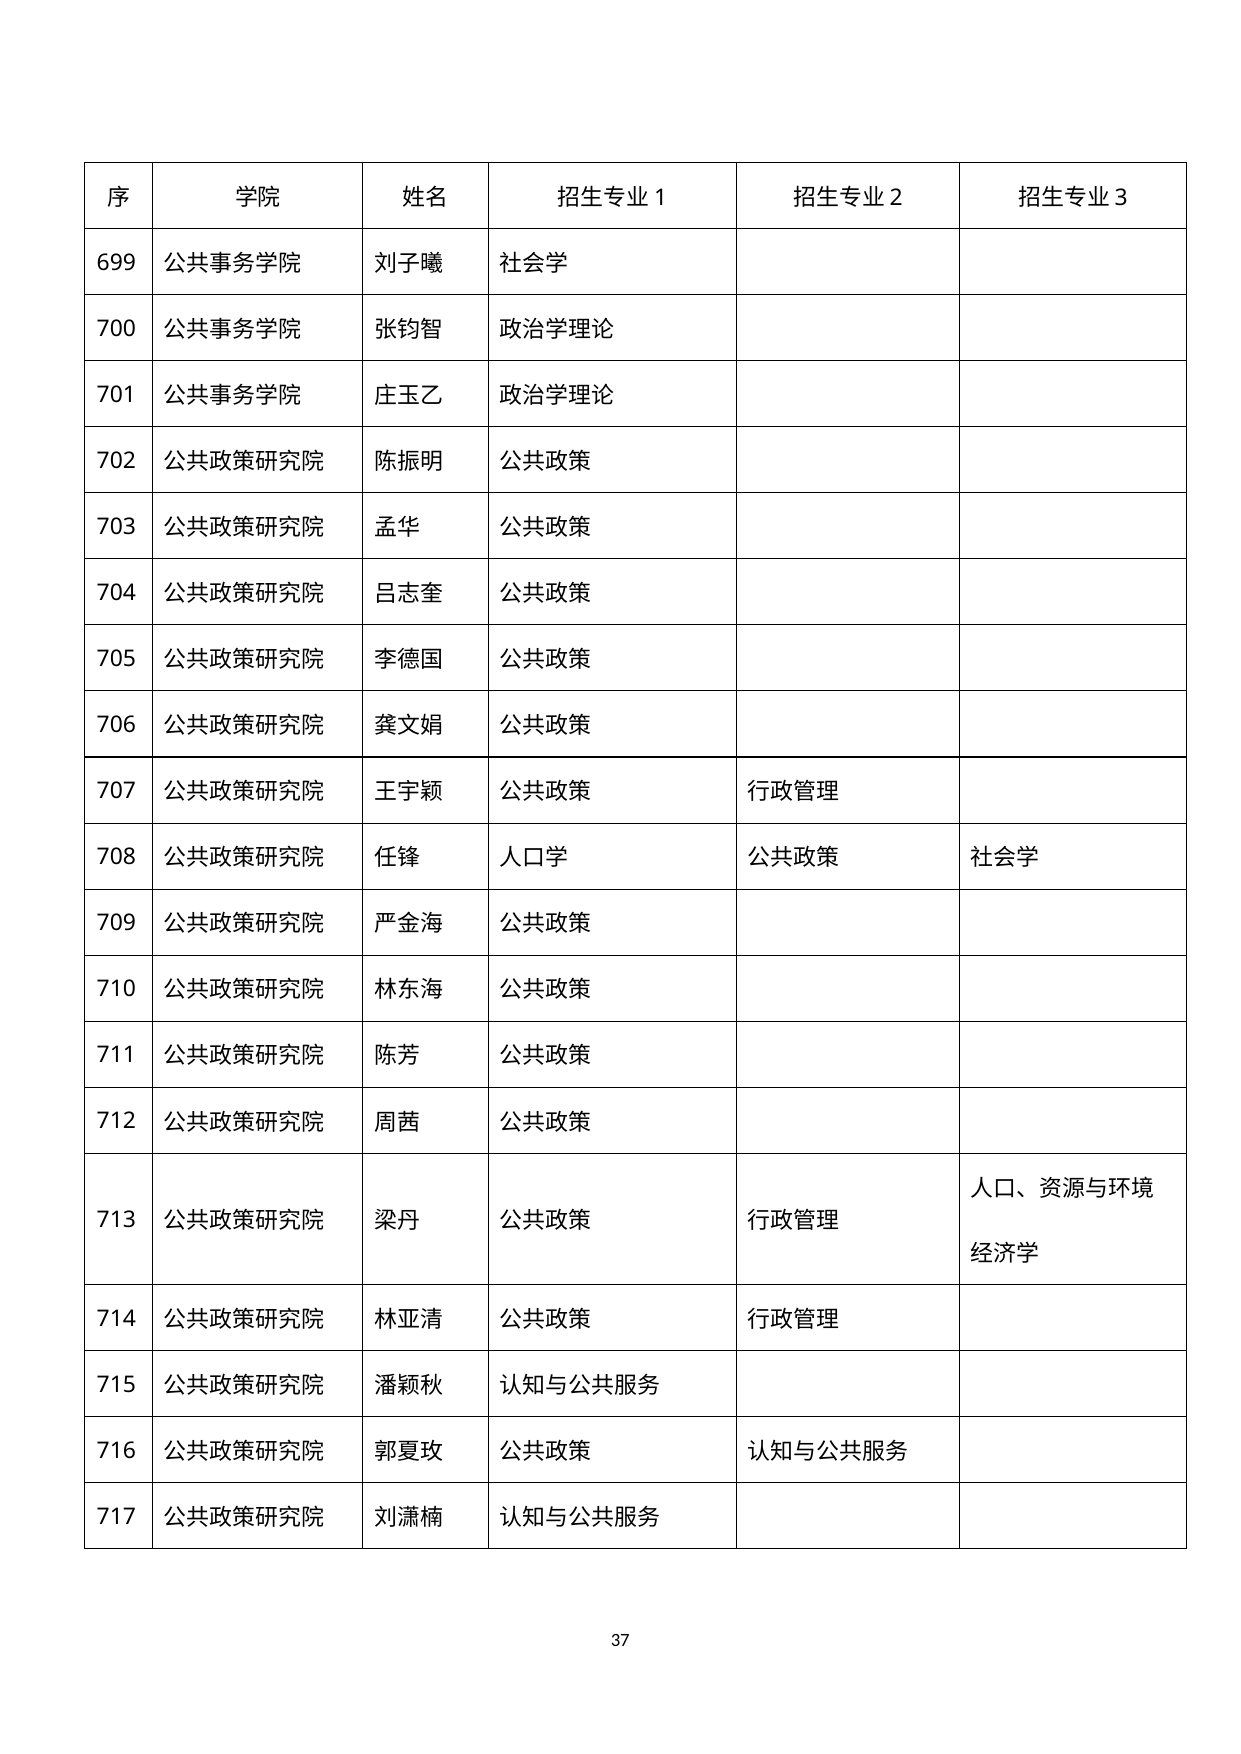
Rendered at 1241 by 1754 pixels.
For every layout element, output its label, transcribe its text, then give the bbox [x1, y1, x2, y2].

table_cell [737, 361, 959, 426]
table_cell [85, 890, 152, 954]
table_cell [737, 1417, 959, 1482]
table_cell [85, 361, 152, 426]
table_header 招生专业1 [489, 163, 736, 228]
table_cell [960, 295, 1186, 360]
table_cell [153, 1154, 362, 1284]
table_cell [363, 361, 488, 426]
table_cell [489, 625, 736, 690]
table_header 招生专业2 [737, 163, 959, 228]
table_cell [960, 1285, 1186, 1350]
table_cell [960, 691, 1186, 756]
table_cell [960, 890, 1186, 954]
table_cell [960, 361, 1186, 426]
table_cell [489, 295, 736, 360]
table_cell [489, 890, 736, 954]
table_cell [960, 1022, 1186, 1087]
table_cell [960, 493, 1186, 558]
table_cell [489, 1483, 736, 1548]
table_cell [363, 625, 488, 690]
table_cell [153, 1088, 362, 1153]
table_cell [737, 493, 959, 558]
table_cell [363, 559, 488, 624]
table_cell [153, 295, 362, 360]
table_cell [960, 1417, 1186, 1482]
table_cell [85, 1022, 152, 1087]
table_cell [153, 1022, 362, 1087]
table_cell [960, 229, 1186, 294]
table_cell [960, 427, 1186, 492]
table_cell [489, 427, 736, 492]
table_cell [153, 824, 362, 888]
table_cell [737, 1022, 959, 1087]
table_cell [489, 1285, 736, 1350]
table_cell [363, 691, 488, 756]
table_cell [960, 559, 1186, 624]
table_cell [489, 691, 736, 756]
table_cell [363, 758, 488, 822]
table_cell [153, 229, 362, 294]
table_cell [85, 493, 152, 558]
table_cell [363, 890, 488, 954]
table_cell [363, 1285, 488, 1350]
table_header 学院 [153, 163, 362, 228]
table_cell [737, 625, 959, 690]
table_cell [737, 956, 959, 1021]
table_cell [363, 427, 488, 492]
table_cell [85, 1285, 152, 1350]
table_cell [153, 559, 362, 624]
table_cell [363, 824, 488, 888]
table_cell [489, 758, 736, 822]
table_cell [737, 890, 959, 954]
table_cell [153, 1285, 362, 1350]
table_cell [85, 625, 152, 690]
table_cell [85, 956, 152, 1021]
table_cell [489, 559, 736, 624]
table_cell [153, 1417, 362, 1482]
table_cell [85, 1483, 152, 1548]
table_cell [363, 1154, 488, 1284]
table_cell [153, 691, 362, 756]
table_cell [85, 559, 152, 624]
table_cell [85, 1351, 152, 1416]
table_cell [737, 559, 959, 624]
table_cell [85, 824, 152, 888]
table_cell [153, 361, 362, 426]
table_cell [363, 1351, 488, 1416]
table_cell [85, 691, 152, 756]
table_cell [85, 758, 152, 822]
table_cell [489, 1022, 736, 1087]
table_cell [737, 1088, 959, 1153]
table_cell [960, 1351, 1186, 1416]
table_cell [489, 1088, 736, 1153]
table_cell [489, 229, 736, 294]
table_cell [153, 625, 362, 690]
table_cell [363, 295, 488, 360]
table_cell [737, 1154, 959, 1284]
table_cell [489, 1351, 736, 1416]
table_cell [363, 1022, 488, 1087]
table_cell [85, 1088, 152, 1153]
table_header 招生专业3 [960, 163, 1186, 228]
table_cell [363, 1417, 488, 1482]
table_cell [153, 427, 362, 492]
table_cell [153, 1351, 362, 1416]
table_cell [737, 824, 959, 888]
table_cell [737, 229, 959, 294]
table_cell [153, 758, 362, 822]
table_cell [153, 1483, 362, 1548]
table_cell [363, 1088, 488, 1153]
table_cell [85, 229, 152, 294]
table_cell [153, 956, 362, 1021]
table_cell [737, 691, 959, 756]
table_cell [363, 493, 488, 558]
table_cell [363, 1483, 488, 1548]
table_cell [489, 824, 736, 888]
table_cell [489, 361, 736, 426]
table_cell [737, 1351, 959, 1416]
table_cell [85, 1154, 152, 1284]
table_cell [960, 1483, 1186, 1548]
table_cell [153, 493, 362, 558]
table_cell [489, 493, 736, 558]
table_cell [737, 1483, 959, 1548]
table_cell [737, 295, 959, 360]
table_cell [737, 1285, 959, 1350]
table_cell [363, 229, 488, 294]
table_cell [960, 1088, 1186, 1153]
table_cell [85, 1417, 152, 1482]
table_header 序 [85, 163, 152, 228]
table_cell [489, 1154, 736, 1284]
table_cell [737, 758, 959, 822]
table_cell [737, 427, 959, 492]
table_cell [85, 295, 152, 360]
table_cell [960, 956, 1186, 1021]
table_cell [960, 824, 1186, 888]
table_header 姓名 [363, 163, 488, 228]
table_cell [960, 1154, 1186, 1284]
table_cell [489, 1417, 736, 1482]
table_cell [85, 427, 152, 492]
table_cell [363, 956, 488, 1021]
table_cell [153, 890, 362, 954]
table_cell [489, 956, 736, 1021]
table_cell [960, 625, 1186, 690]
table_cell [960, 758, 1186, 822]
